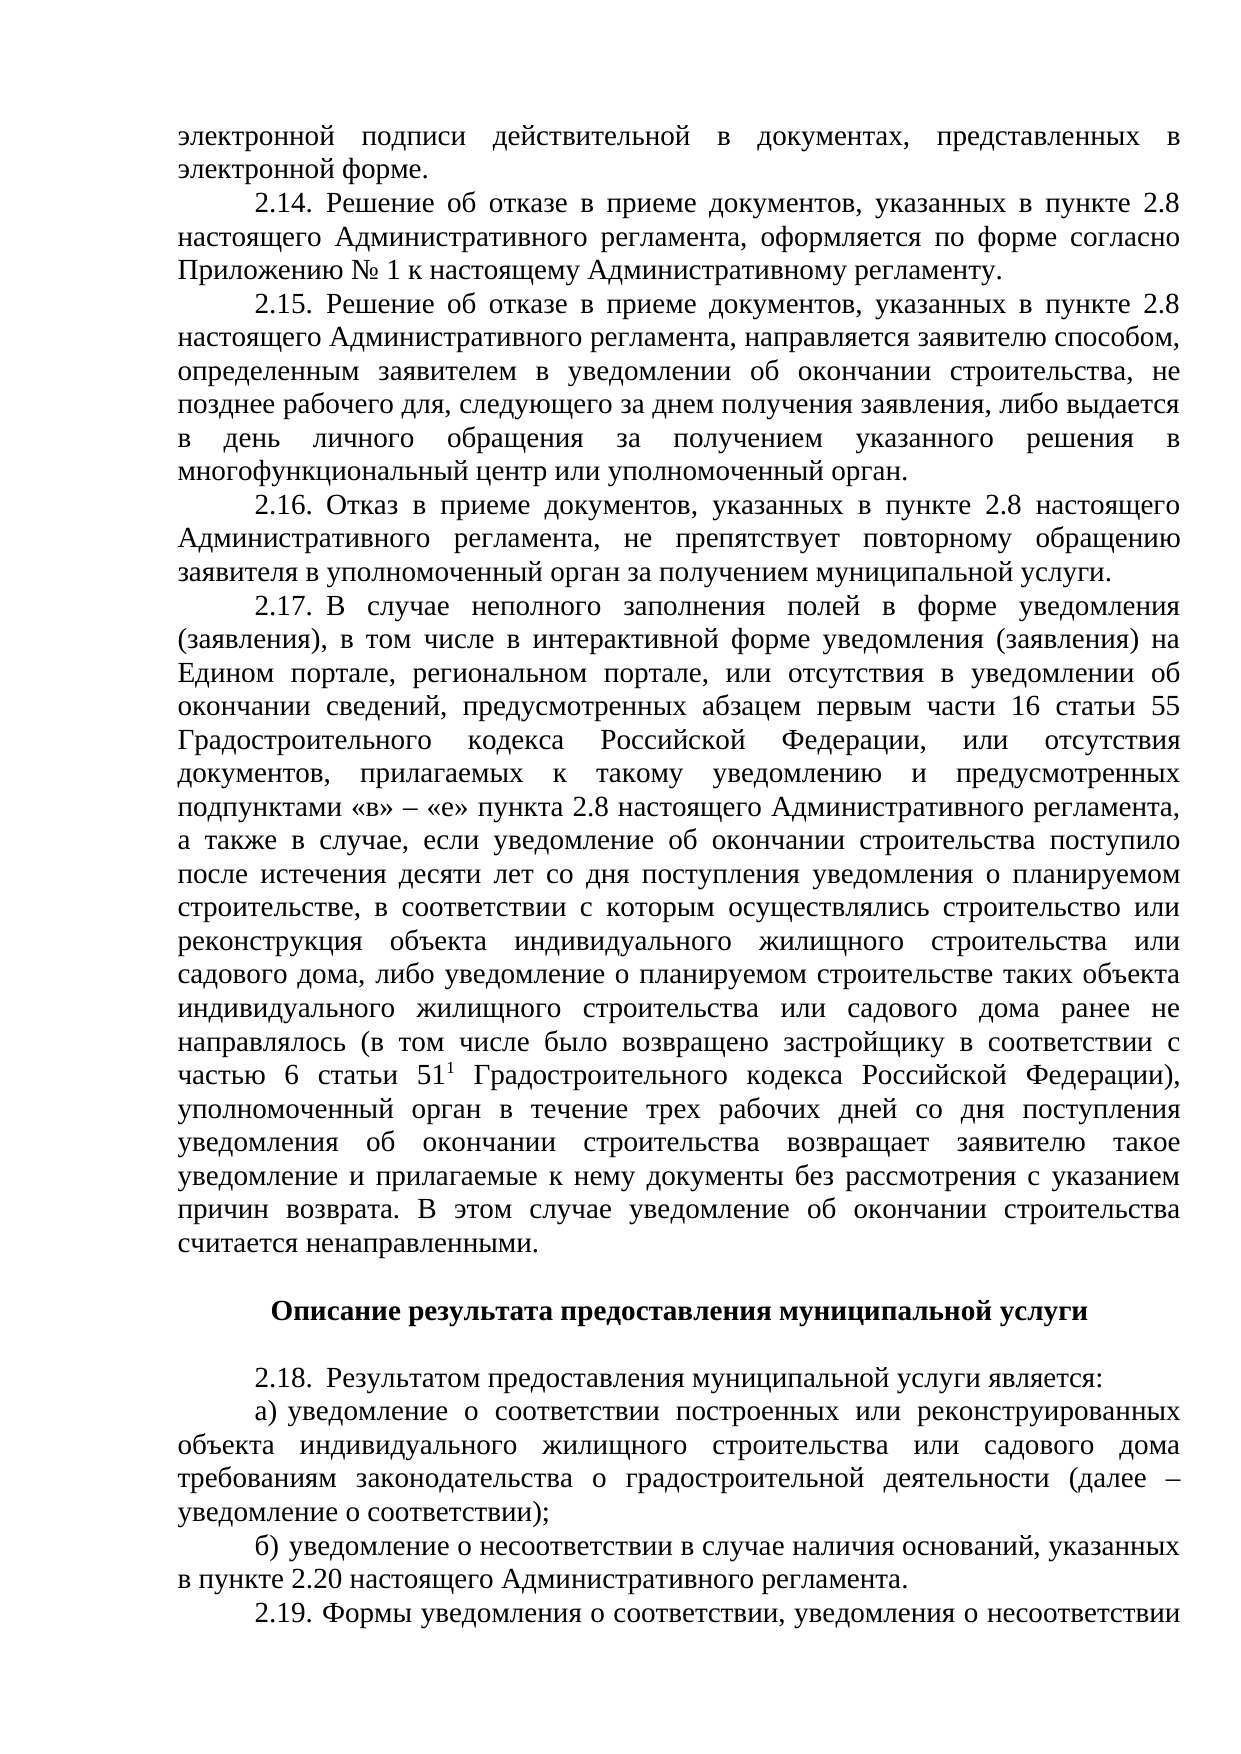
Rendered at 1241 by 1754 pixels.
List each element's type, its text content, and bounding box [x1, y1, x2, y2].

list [177, 1595, 1181, 1628]
text а) уведомление о соответствии построенных или реконструированных объекта индивидуального жилищного строительства или садового дома требованиям законодательства о градостроительной деятельности (далее – уведомление о соответствии); [177, 1393, 1181, 1528]
list Результатом предоставления муниципальной услуги является: [177, 1360, 1181, 1393]
list Отказ в приеме документов, указанных в пункте 2.8 настоящего Административного регламента, не препятствует повторному обращению заявителя в уполномоченный орган за получением муниципальной услуги. [177, 487, 1181, 588]
text Описание результата предоставления муниципальной услуги [177, 1293, 1181, 1326]
text б) уведомление о несоответствии в случае наличия оснований, указанных в пункте 2.20 настоящего Административного регламента. [177, 1528, 1181, 1595]
list В случае неполного заполнения полей в форме уведомления (заявления), в том числе в интерактивной форме уведомления (заявления) на Едином портале, региональном портале, или отсутствия в уведомлении об окончании сведений, предусмотренных абзацем первым части 16 статьи 55 Градостроительного кодекса Российской Федерации, или отсутствия документов, прилагаемых к такому уведомлению и предусмотренных подпунктами «в» – «е» пункта 2.8 настоящего Административного регламента, а также в случае, если уведомление об окончании строительства поступило после истечения десяти лет со дня поступления уведомления о планируемом строительстве, в соответствии с которым осуществлялись строительство или реконструкция объекта индивидуального жилищного строительства или садового дома, либо уведомление о планируемом строительстве таких объекта индивидуального жилищного строительства или садового дома ранее не направлялось (в том числе было возвращено застройщику в соответствии с частью 6 статьи 511 Градостроительного кодекса Российской Федерации), уполномоченный орган в течение трех рабочих дней со дня поступления уведомления об окончании строительства возвращает заявителю такое уведомление и прилагаемые к нему документы без рассмотрения с указанием причин возврата. В этом случае уведомление об окончании строительства считается ненаправленными. [177, 588, 1181, 1258]
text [177, 118, 1181, 185]
list Решение об отказе в приеме документов, указанных в пункте 2.8 настоящего Административного регламента, направляется заявителю способом, определенным заявителем в уведомлении об окончании строительства, не позднее рабочего для, следующего за днем получения заявления, либо выдается в день личного обращения за получением указанного решения в многофункциональный центр или уполномоченный орган. [177, 286, 1181, 487]
list Решение об отказе в приеме документов, указанных в пункте 2.8 настоящего Административного регламента, оформляется по форме согласно Приложению № 1 к настоящему Административному регламенту. [177, 185, 1181, 286]
